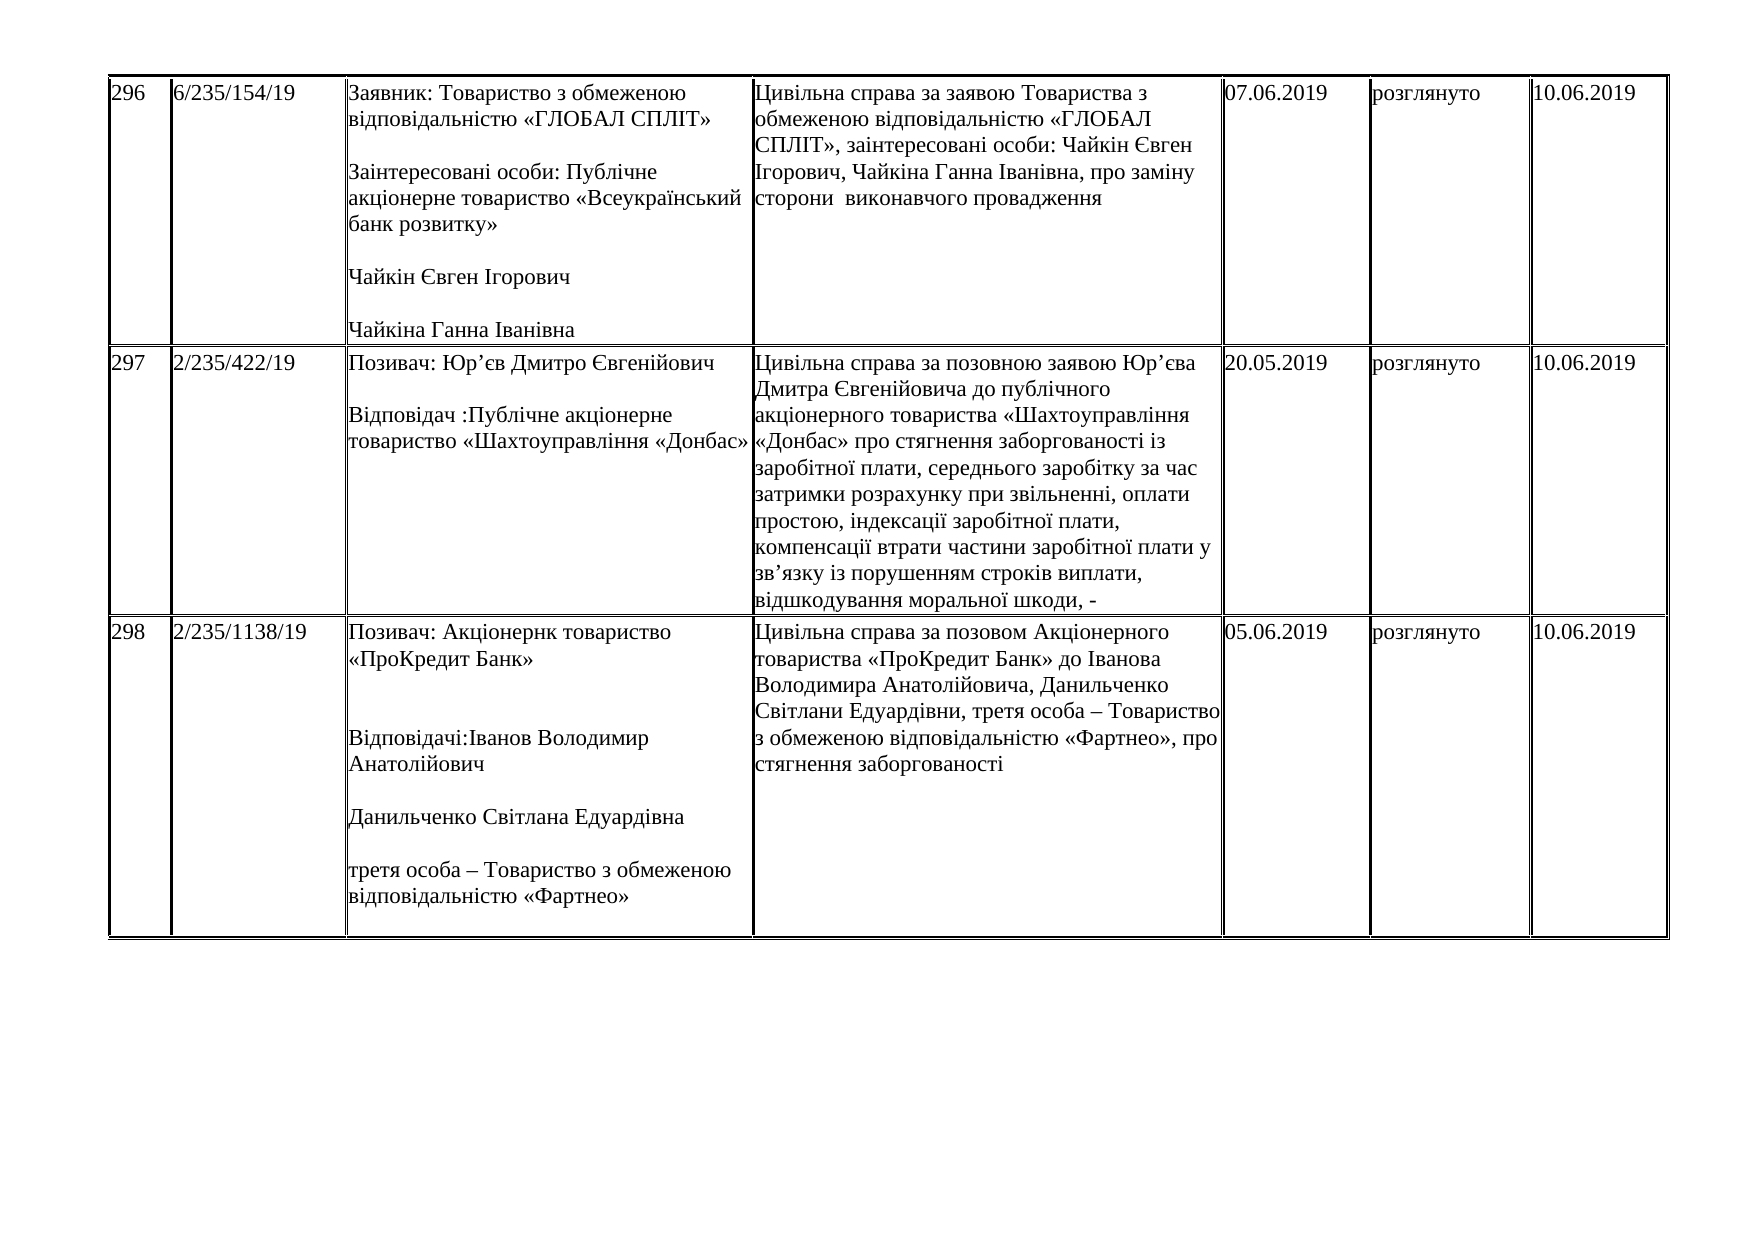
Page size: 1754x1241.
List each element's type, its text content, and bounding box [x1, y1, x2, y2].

table_cell Цивільна справа за позовною заявою Юр’єва Дмитра Євгенійовича до публічного акціонерного товариства «Шахтоуправління «Донбас» про стягнення заборгованості із заробітної плати, середнього заробітку за час затримки розрахунку при звільненні, оплати простою, індексації заробітної плати, компенсації втрати частини заробітної плати у зв’язку із порушенням строків виплати, відшкодування моральної шкоди, - [755, 347, 1221, 614]
table_cell Позивач: Акціонернк товариство «ПроКредит Банк» Відповідачі:Іванов Володимир Анатолійович Данильченко Світлана Едуардівна третя особа – Товариство з обмеженою відповідальністю «Фартнео» [347, 617, 753, 936]
table_cell 07.06.2019 [1223, 77, 1370, 344]
table_cell 2/235/422/19 [173, 347, 345, 614]
table_cell розглянуто [1370, 614, 1531, 936]
table_cell розглянуто [1370, 76, 1531, 344]
table_cell Позивач: Юр’єв Дмитро Євгенійович Відповідач :Публічне акціонерне товариство «Шахтоуправління «Донбас» [348, 347, 752, 614]
table_cell 2/235/1138/19 [171, 617, 347, 936]
table_cell 297 [111, 347, 170, 614]
table_cell 10.06.2019 [1531, 77, 1666, 344]
table_cell 6/235/154/19 [171, 77, 347, 344]
table_cell розглянуто [1372, 347, 1529, 614]
table_cell Заявник: Товариство з обмеженою відповідальністю «ГЛОБАЛ СПЛІТ» Заінтересовані особи: Публічне акціонерне товариство «Всеукраїнський банк розвитку» Чайкін Євген Ігорович Чайкіна Ганна Іванівна [347, 76, 753, 344]
table_cell 296 [109, 77, 171, 344]
table_cell 10.06.2019 [1531, 614, 1668, 936]
table_cell 05.06.2019 [1223, 617, 1370, 936]
table_cell 10.06.2019 [1531, 344, 1668, 614]
table_cell 20.05.2019 [1225, 347, 1369, 614]
table_cell 298 [109, 617, 171, 936]
table_cell Цивільна справа за позовом Акціонерного товариства «ПроКредит Банк» до Іванова Володимира Анатолійовича, Данильченко Світлани Едуардівни, третя особа – Товариство з обмеженою відповідальністю «Фартнео», про стягнення заборгованості [753, 614, 1223, 936]
table_cell Цивільна справа за заявою Товариства з обмеженою відповідальністю «ГЛОБАЛ СПЛІТ», заінтересовані особи: Чайкін Євген Ігорович, Чайкіна Ганна Іванівна, про заміну сторони виконавчого провадження [753, 76, 1223, 344]
